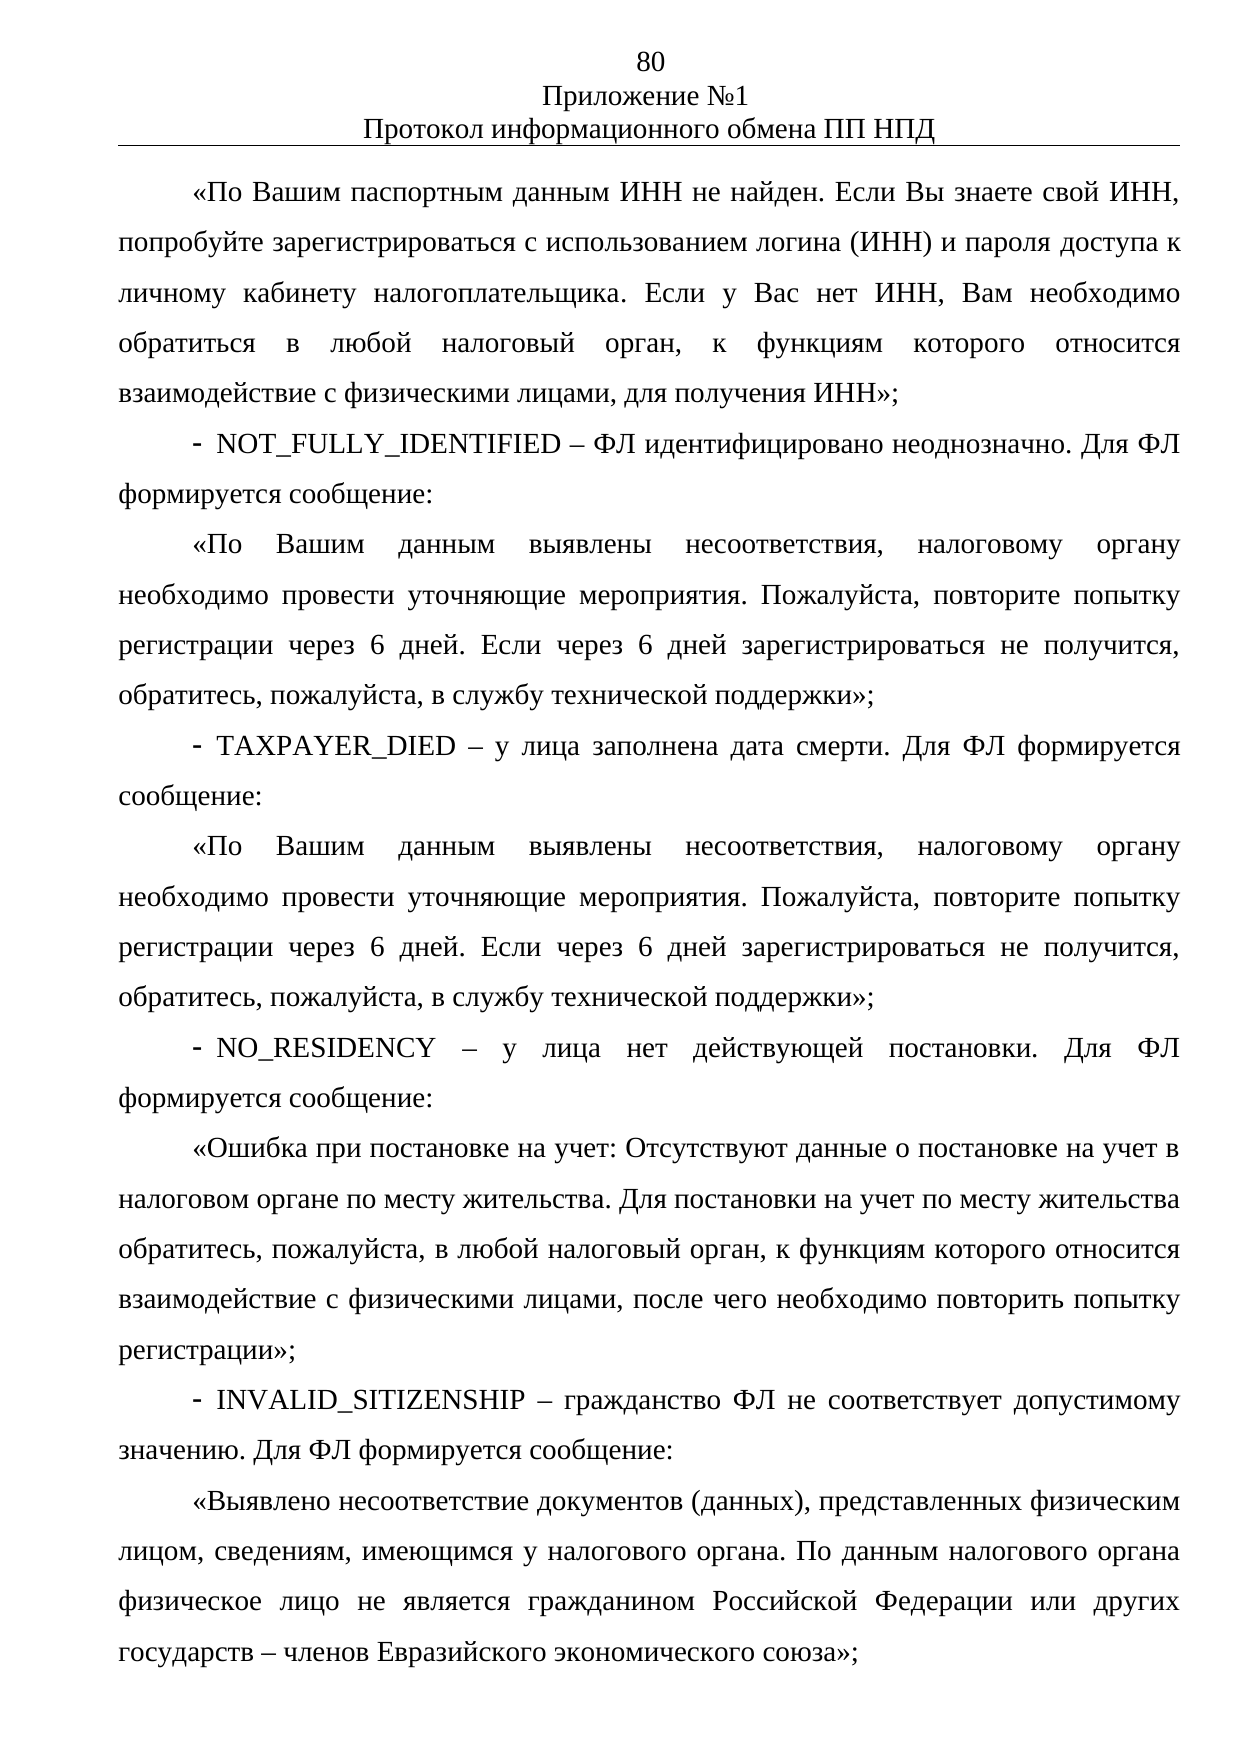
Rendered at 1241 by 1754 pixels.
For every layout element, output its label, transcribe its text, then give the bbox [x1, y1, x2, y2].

text «По Вашим паспортным данным ИНН не найден. Если Вы знаете свой ИНН, попробуйте зарегистрироваться с использованием логина (ИНН) и пароля доступа к личному кабинету налогоплательщика. Если у Вас нет ИНН, Вам необходимо обратиться в любой налоговый орган, к функциям которого относится взаимодействие с физическими лицами, для получения ИНН»; [118, 174, 1181, 409]
text «По Вашим данным выявлены несоответствия, налоговому органу необходимо провести уточняющие мероприятия. Пожалуйста, повторите попытку регистрации через 6 дней. Если через 6 дней зарегистрироваться не получится, обратитесь, пожалуйста, в службу технической поддержки»; [118, 828, 1181, 1013]
text INVALID_SITIZENSHIP – гражданство ФЛ не соответствует допустимому значению. Для ФЛ формируется сообщение: [118, 1382, 1181, 1466]
text NOT_FULLY_IDENTIFIED – ФЛ идентифицировано неоднозначно. Для ФЛ формируется сообщение: [118, 426, 1181, 510]
text «Выявлено несоответствие документов (данных), представленных физическим лицом, сведениям, имеющимся у налогового органа. По данным налогового органа физическое лицо не является гражданином Российской Федерации или других государств – членов Евразийского экономического союза»; [118, 1483, 1181, 1667]
text TAXPAYER_DIED – у лица заполнена дата смерти. Для ФЛ формируется сообщение: [118, 728, 1181, 812]
text «По Вашим данным выявлены несоответствия, налоговому органу необходимо провести уточняющие мероприятия. Пожалуйста, повторите попытку регистрации через 6 дней. Если через 6 дней зарегистрироваться не получится, обратитесь, пожалуйста, в службу технической поддержки»; [118, 527, 1181, 711]
text «Ошибка при постановке на учет: Отсутствуют данные о постановке на учет в налоговом органе по месту жительства. Для постановки на учет по месту жительства обратитесь, пожалуйста, в любой налоговый орган, к функциям которого относится взаимодействие с физическими лицами, после чего необходимо повторить попытку регистрации»; [118, 1131, 1181, 1365]
text NO_RESIDENCY – у лица нет действующей постановки. Для ФЛ формируется сообщение: [118, 1030, 1181, 1114]
